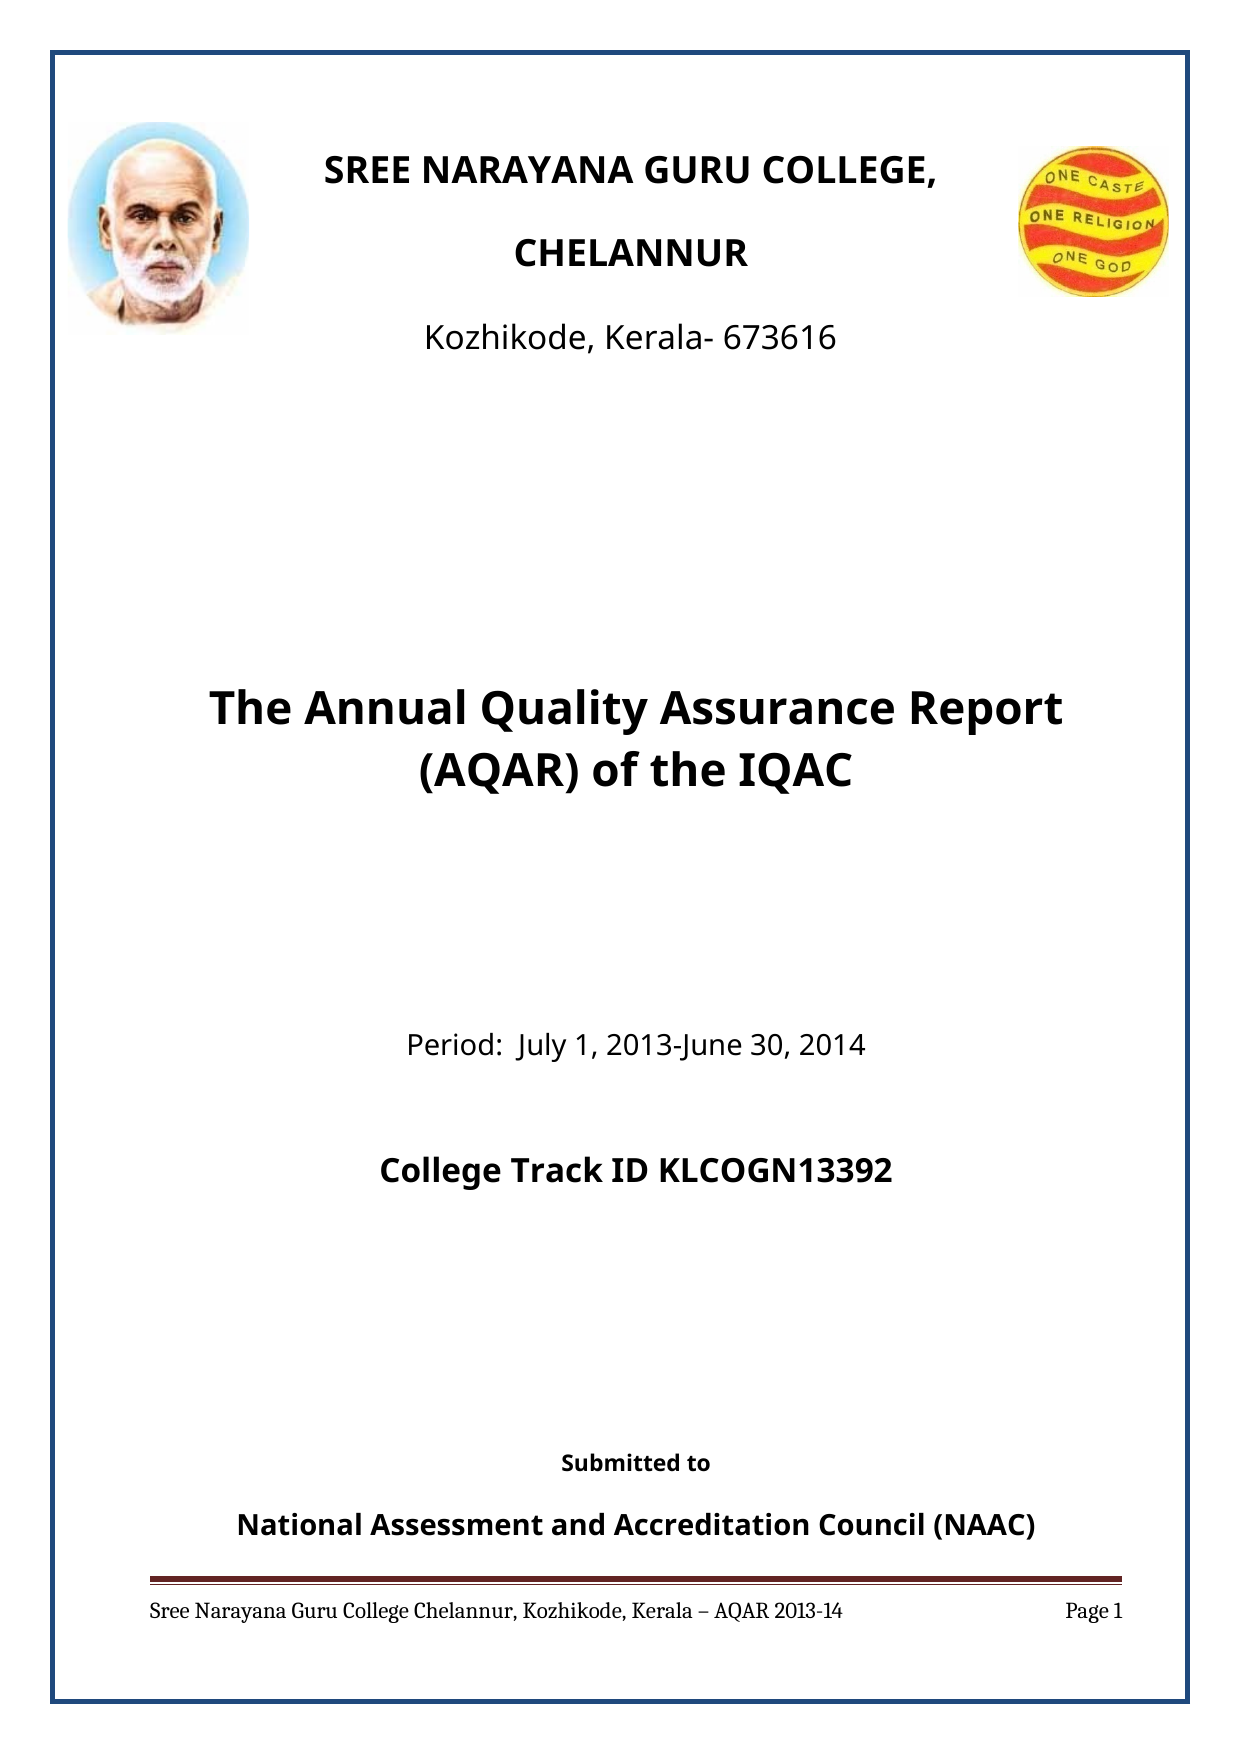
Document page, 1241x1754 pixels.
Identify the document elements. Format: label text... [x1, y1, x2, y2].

text Submitted to [150, 1447, 1122, 1478]
subtitle The Annual Quality Assurance Report (AQAR) of the IQAC [150, 675, 1122, 800]
text National Assessment and Accreditation Council (NAAC) [150, 1504, 1122, 1543]
text Period: July 1, 2013-June 30, 2014 [150, 1024, 1122, 1063]
text College Track ID KLCOGN13392 [150, 1147, 1122, 1192]
picture [1018, 146, 1169, 297]
picture [67, 122, 250, 335]
